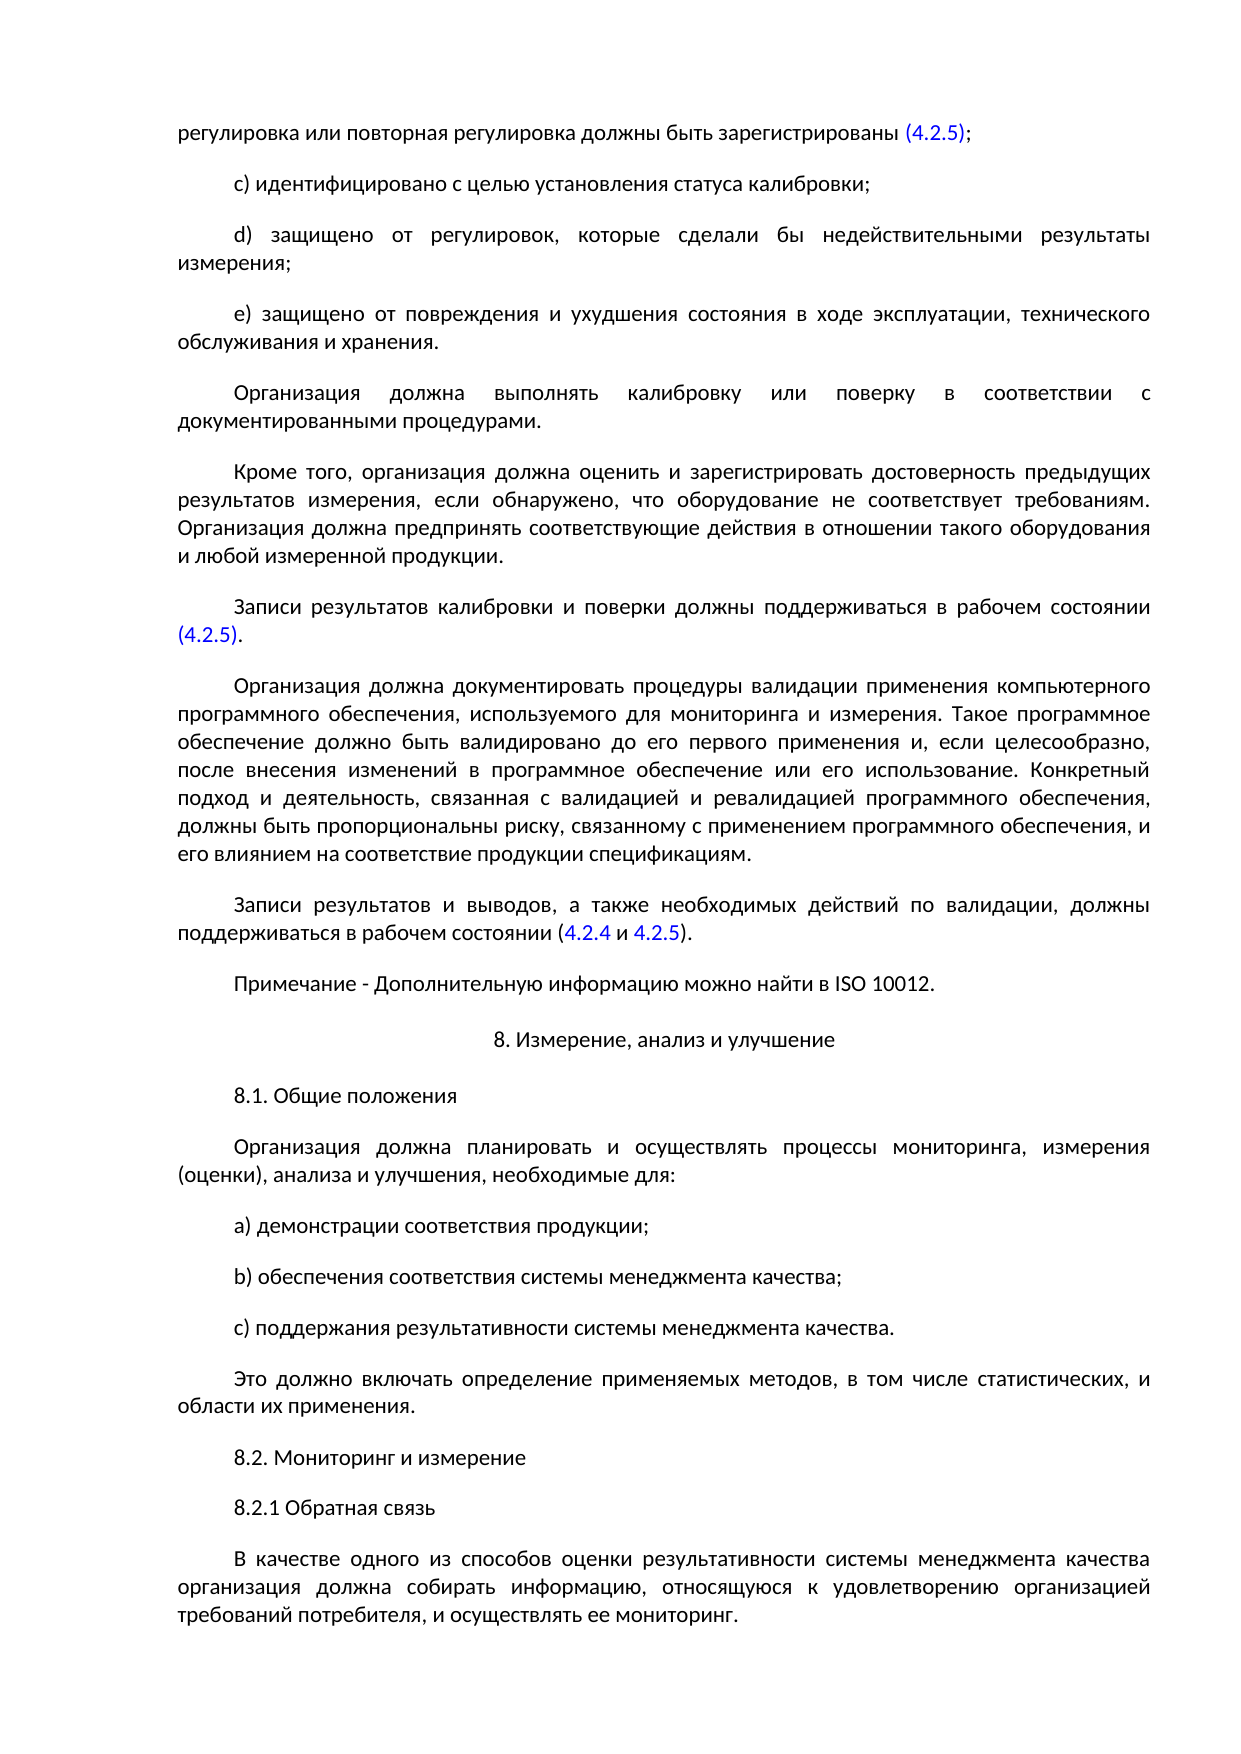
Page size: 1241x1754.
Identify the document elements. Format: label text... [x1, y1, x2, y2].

text Записи результатов и выводов, а также необходимых действий по валидации, должны поддерживаться в рабочем состоянии (4.2.4 и 4.2.5). [177, 890, 1152, 946]
text e) защищено от повреждения и ухудшения состояния в ходе эксплуатации, технического обслуживания и хранения. [177, 299, 1152, 355]
text 8.2. Мониторинг и измерение [177, 1443, 1152, 1471]
text Организация должна документировать процедуры валидации применения компьютерного программного обеспечения, используемого для мониторинга и измерения. Такое программное обеспечение должно быть валидировано до его первого применения и, если целесообразно, после внесения изменений в программное обеспечение или его использование. Конкретный подход и деятельность, связанная с валидацией и ревалидацией программного обеспечения, должны быть пропорциональны риску, связанному с применением программного обеспечения, и его влиянием на соответствие продукции спецификациям. [177, 671, 1152, 867]
text Примечание - Дополнительную информацию можно найти в ISO 10012. [177, 969, 1152, 997]
text d) защищено от регулировок, которые сделали бы недействительными результаты измерения; [177, 220, 1152, 276]
text c) поддержания результативности системы менеджмента качества. [177, 1313, 1152, 1341]
text a) демонстрации соответствия продукции; [177, 1211, 1152, 1239]
text Это должно включать определение применяемых методов, в том числе статистических, и области их применения. [177, 1364, 1152, 1420]
text В качестве одного из способов оценки результативности системы менеджмента качества организация должна собирать информацию, относящуюся к удовлетворению организацией требований потребителя, и осуществлять ее мониторинг. [177, 1544, 1152, 1628]
text c) идентифицировано с целью установления статуса калибровки; [177, 169, 1152, 197]
text Организация должна выполнять калибровку или поверку в соответствии с документированными процедурами. [177, 378, 1152, 434]
text Записи результатов калибровки и поверки должны поддерживаться в рабочем состоянии (4.2.5). [177, 592, 1152, 648]
text 8.2.1 Обратная связь [177, 1493, 1152, 1522]
text 8. Измерение, анализ и улучшение [177, 1025, 1152, 1053]
text b) обеспечения соответствия системы менеджмента качества; [177, 1262, 1152, 1290]
text Кроме того, организация должна оценить и зарегистрировать достоверность предыдущих результатов измерения, если обнаружено, что оборудование не соответствует требованиям. Организация должна предпринять соответствующие действия в отношении такого оборудования и любой измеренной продукции. [177, 457, 1152, 569]
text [177, 118, 1152, 146]
text 8.1. Общие положения [177, 1081, 1152, 1109]
text Организация должна планировать и осуществлять процессы мониторинга, измерения (оценки), анализа и улучшения, необходимые для: [177, 1132, 1152, 1188]
